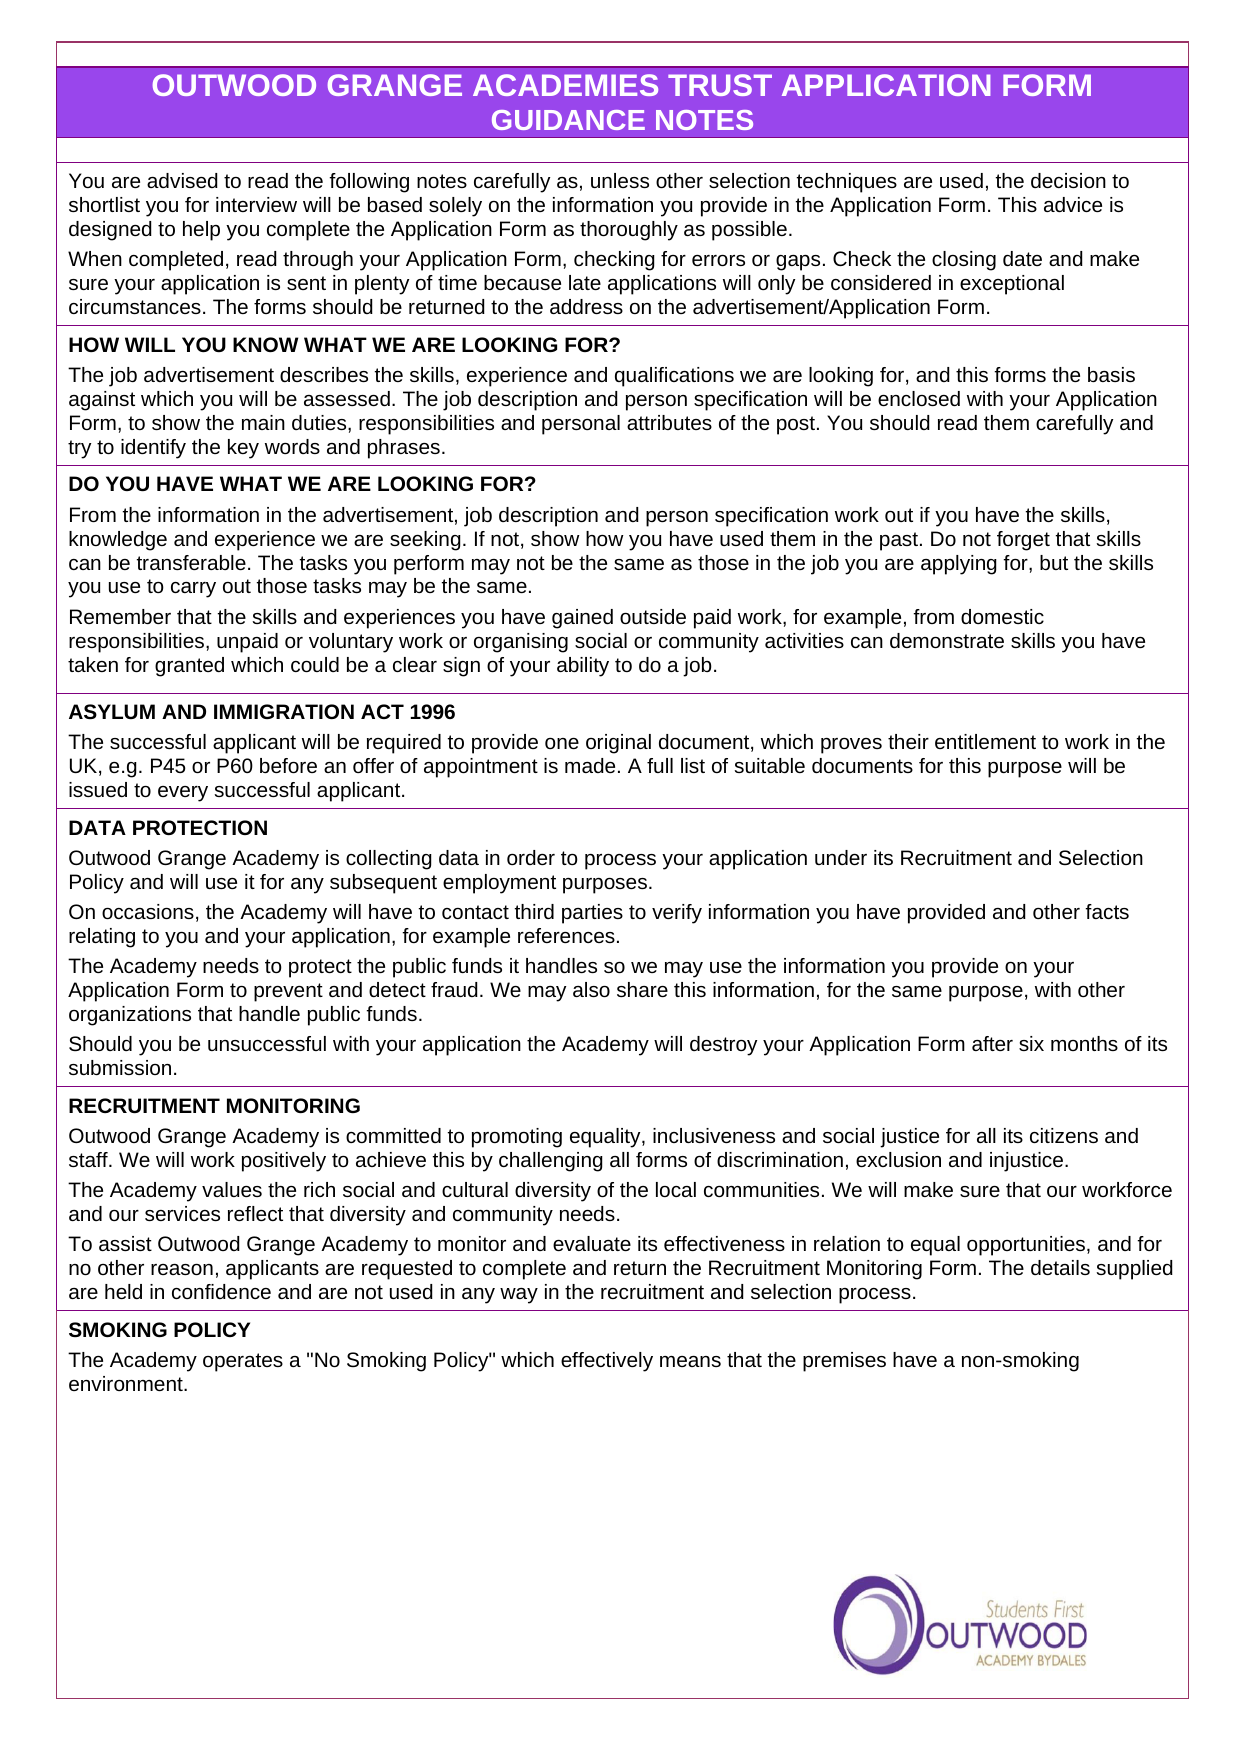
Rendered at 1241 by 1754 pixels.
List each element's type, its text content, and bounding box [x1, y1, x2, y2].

table_cell SMOKING POLICY The Academy operates a "No Smoking Policy" which effectively means that the premises have a non-smoking environment. [57, 1311, 1188, 1697]
table_cell HOW WILL YOU KNOW WHAT WE ARE LOOKING FOR? The job advertisement describes the skills, experience and qualifications we are looking for, and this forms the basis against which you will be assessed. The job description and person specification will be enclosed with your Application Form, to show the main duties, responsibilities and personal attributes of the post. You should read them carefully and try to identify the key words and phrases. [57, 326, 1188, 465]
table_cell RECRUITMENT MONITORING Outwood is committed to promoting equality, inclusiveness and social justice for all its citizens and staff. We will work positively to achieve this by challenging all forms of discrimination, exclusion and injustice. The Academy values the rich social and cultural diversity of the local communities. We will make sure that our workforce and our services reflect that diversity and community needs. To assist to monitor and evaluate its effectiveness in relation to equal opportunities, and for no other reason, applicants are requested to complete and return the Recruitment Monitoring Form. The details supplied are held in confidence and are not used in any way in the recruitment and selection process. [57, 1087, 1188, 1310]
table_header [57, 43, 1188, 66]
table_cell [57, 138, 1188, 162]
table_cell DO YOU HAVE WHAT WE ARE LOOKING FOR? From the information in the advertisement, job description and person specification work out if you have the skills, knowledge and experience we are seeking. If not, show how you have used them in the past. Do not forget that skills can be transferable. The tasks you perform may not be the same as those in the job you are applying for, but the skills you use to carry out those tasks may be the same. Remember that the skills and experiences you have gained outside paid work, for example, from domestic responsibilities, unpaid or voluntary work or organising social or community activities can demonstrate skills you have taken for granted which could be a clear sign of your ability to do a job. [57, 466, 1188, 692]
table_cell OUTWOOD GRANGE ACADEMIES TRUST APPLICATION FORM GUIDANCE NOTES [57, 68, 1188, 137]
table_cell You are advised to read the following notes carefully as, unless other selection techniques are used, the decision to shortlist you for interview will be based solely on the information you provide in the Application Form. This advice is designed to help you complete the Application Form as thoroughly as possible. When completed, read through your Application Form, checking for errors or gaps. Check the closing date and make sure your application is sent in plenty of time because late applications will only be considered in exceptional circumstances. The forms should be returned to the address on the advertisement/Application Form. [57, 163, 1188, 325]
table_cell DATA PROTECTION Outwood is collecting data in order to process your application under its Recruitment and Selection Policy and will use it for any subsequent employment purposes. On occasions, the Academy will have to contact third parties to verify information you have provided and other facts relating to you and your application, for example references. The Academy needs to protect the public funds it handles so we may use the information you provide on your Application Form to prevent and detect fraud. We may also share this information, for the same purpose, with other organizations that handle public funds. Should you be unsuccessful with your application the Academy will destroy your Application Form after six months of its submission. [57, 809, 1188, 1086]
picture [833, 1574, 1087, 1678]
table_cell ASYLUM AND IMMIGRATION ACT 1996 The successful applicant will be required to provide one original document, which proves their entitlement to work in the UK, e.g. P45 or P60 before an offer of appointment is made. A full list of suitable documents for this purpose will be issued to every successful applicant. [57, 694, 1188, 808]
